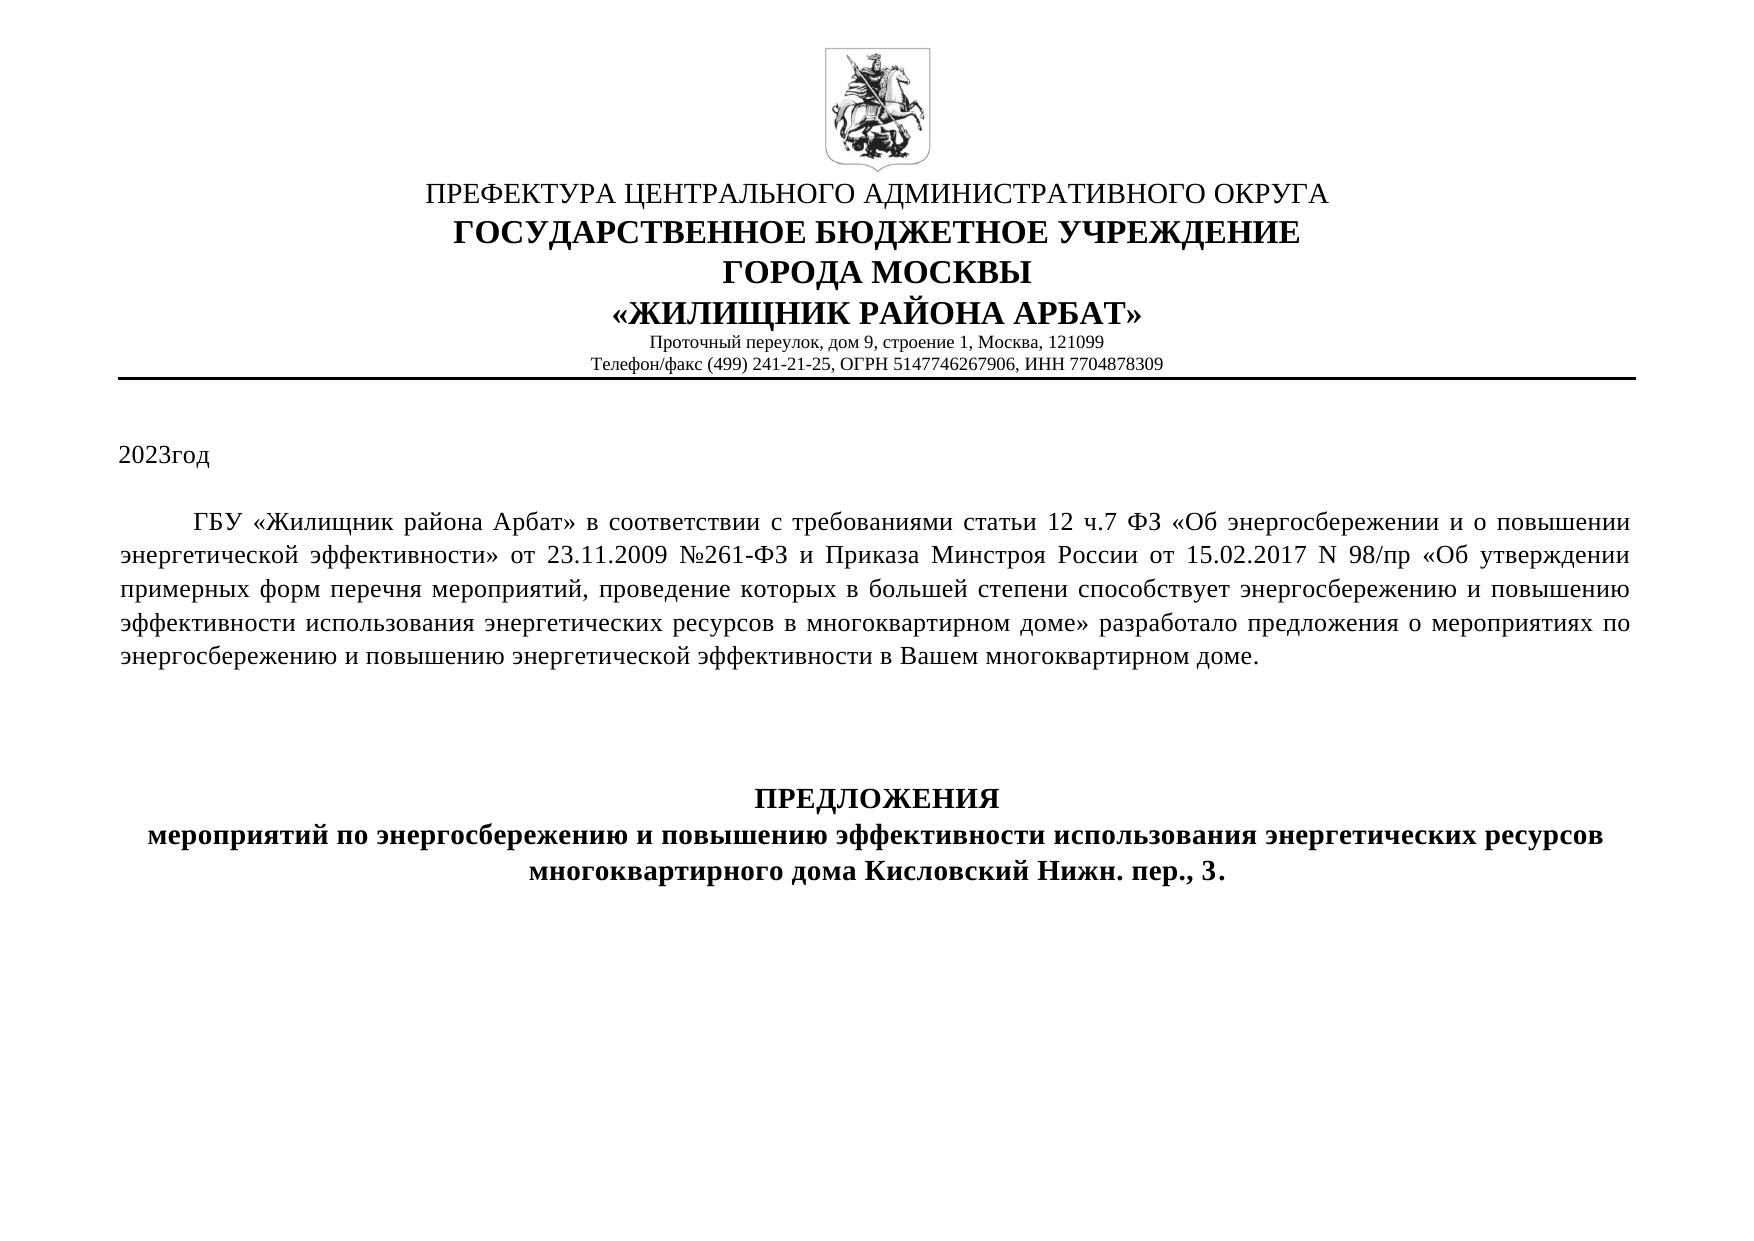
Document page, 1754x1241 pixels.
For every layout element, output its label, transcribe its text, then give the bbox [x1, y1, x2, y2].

text Телефон/факс (499) 241-21-25, ОГРН 5147746267906, ИНН 7704878309 [118, 353, 1636, 377]
text Проточный переулок, дом 9, строение 1, Москва, 121099 [118, 331, 1636, 353]
text ПРЕДЛОЖЕНИЯ [118, 779, 1636, 815]
text ГОСУДАРСТВЕННОЕ БЮДЖЕТНОЕ УЧРЕЖДЕНИЕ [118, 212, 1636, 251]
text мероприятий по энергосбережению и повышению эффективности использования энергетических ресурсов многоквартирного дома Кисловский Нижн. пер., 3. [118, 815, 1636, 887]
picture [823, 46, 932, 175]
text ПРЕФЕКТУРА ЦЕНТРАЛЬНОГО АДМИНИСТРАТИВНОГО ОКРУГА [118, 177, 1636, 210]
text 2023год [118, 436, 1634, 470]
text ГОРОДА МОСКВЫ [118, 253, 1636, 291]
text ГБУ «Жилищник района Арбат» в соответствии с требованиями статьи 12 ч.7 ФЗ «Об энергосбережении и о повышении энергетической эффективности» от 23.11.2009 №261-ФЗ и Приказа Минстроя России от 15.02.2017 N 98/пр «Об утверждении примерных форм перечня мероприятий, проведение которых в большей степени способствует энергосбережению и повышению эффективности использования энергетических ресурсов в многоквартирном доме» разработало предложения о мероприятиях по энергосбережению и повышению энергетической эффективности в Вашем многоквартирном доме. [120, 503, 1634, 671]
text «ЖИЛИЩНИК РАЙОНА АРБАТ» [118, 293, 1636, 331]
